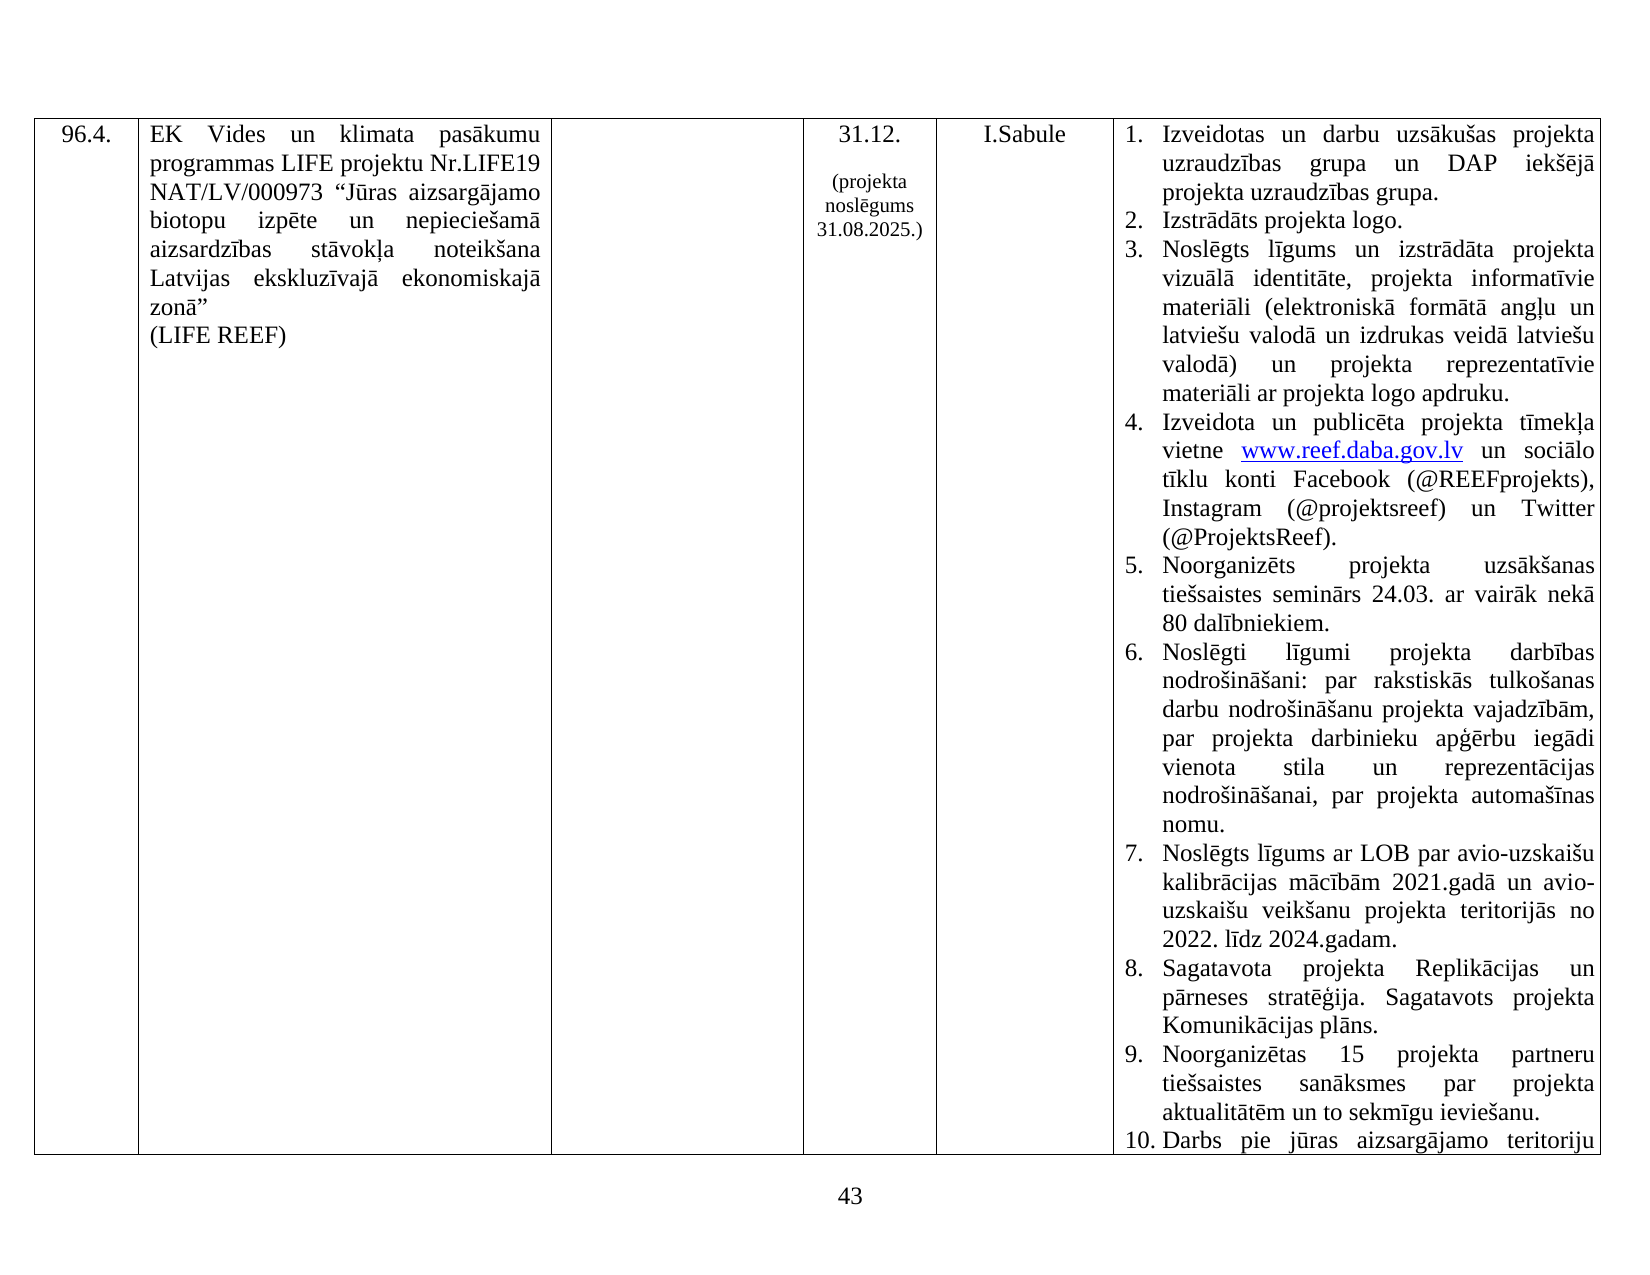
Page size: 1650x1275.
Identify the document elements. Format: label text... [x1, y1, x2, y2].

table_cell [804, 119, 936, 1154]
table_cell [139, 119, 551, 1154]
table_cell [552, 119, 803, 1154]
table_cell I.Sabule [937, 119, 1113, 1154]
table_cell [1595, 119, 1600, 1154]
table_cell 96.4. [35, 119, 138, 1154]
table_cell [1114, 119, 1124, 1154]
